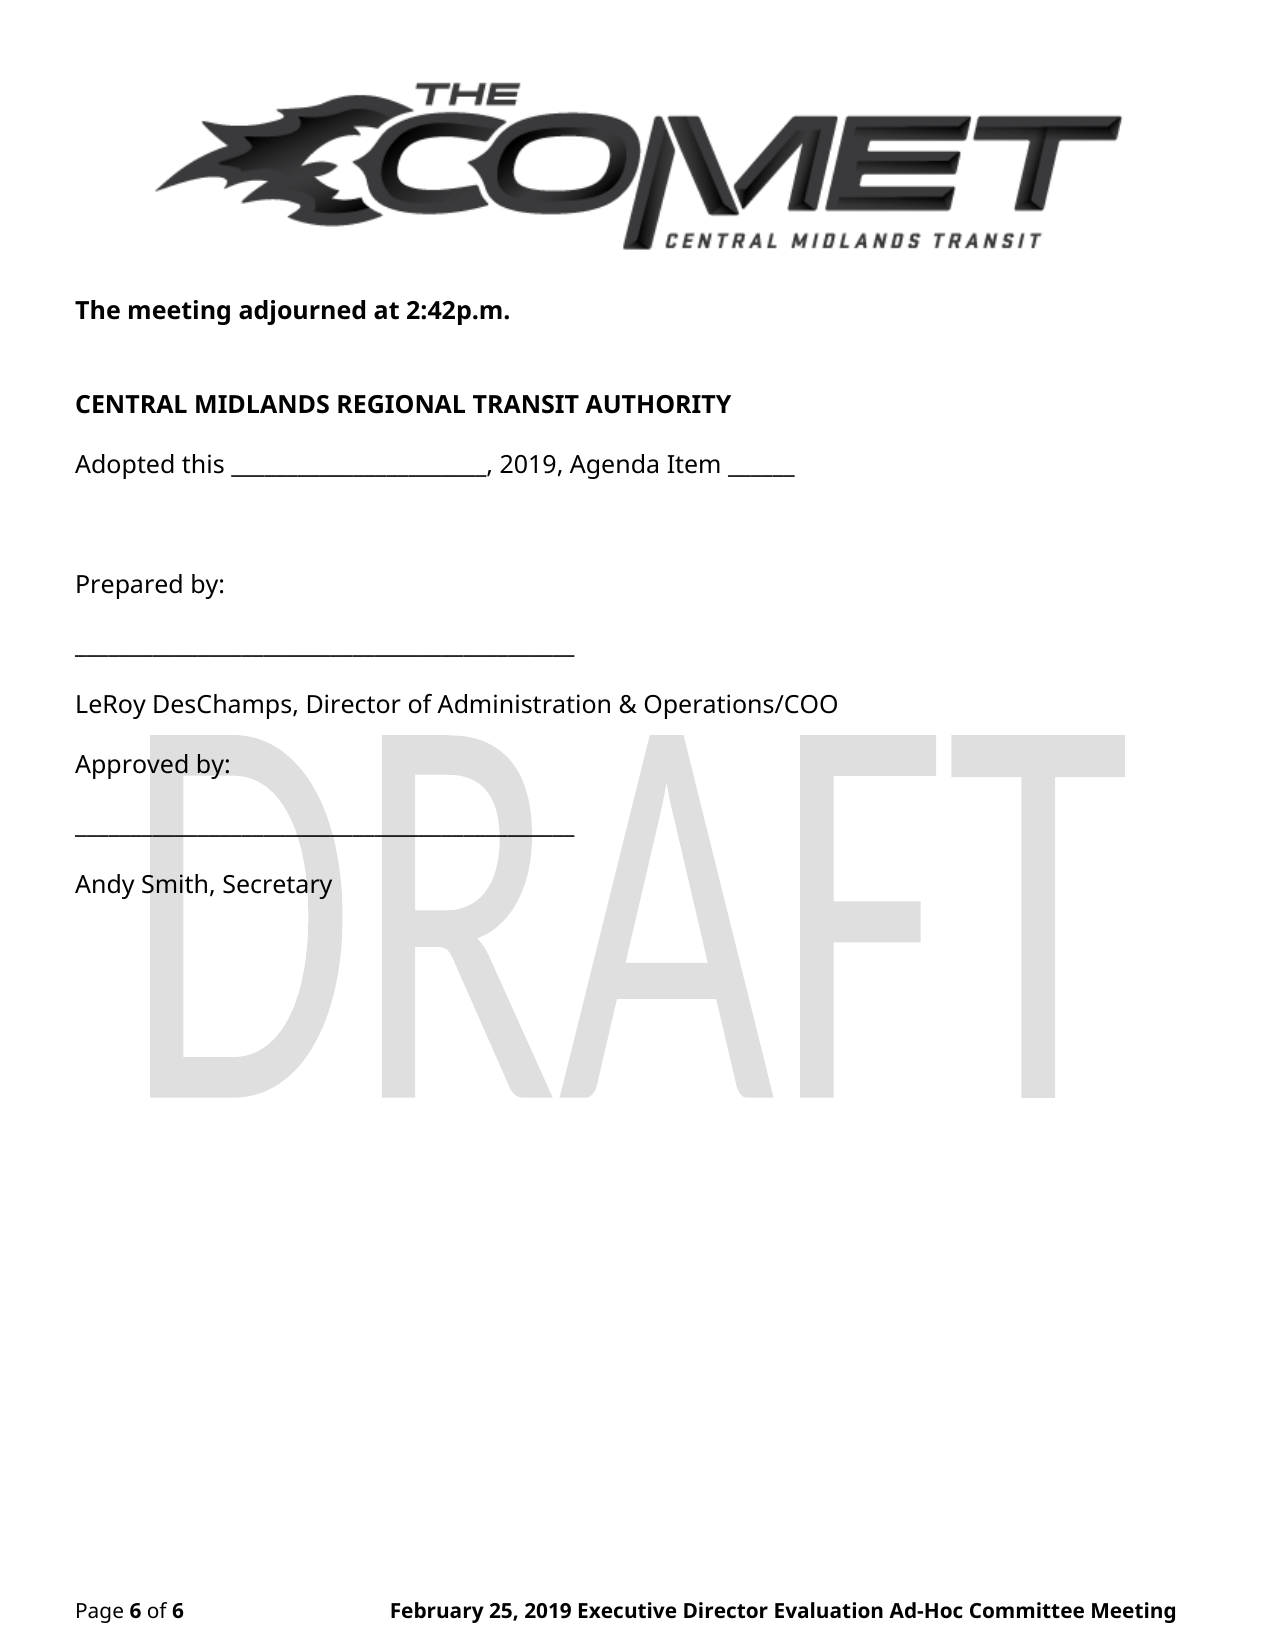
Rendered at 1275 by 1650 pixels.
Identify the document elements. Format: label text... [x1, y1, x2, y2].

text Approved by: [75, 747, 1200, 781]
text _____________________________________________ [75, 627, 1200, 661]
text CENTRAL MIDLANDS REGIONAL TRANSIT AUTHORITY [75, 387, 1200, 421]
text Andy Smith, Secretary [75, 867, 1200, 901]
text The meeting adjourned at 2:42p.m. [75, 292, 1200, 327]
text Adopted this _______________________, 2019, Agenda Item ______ [75, 447, 1200, 481]
picture [150, 75, 1125, 259]
text Prepared by: [75, 567, 1200, 601]
text _____________________________________________ [75, 807, 1200, 841]
text LeRoy DesChamps, Director of Administration & Operations/COO [75, 687, 1200, 721]
